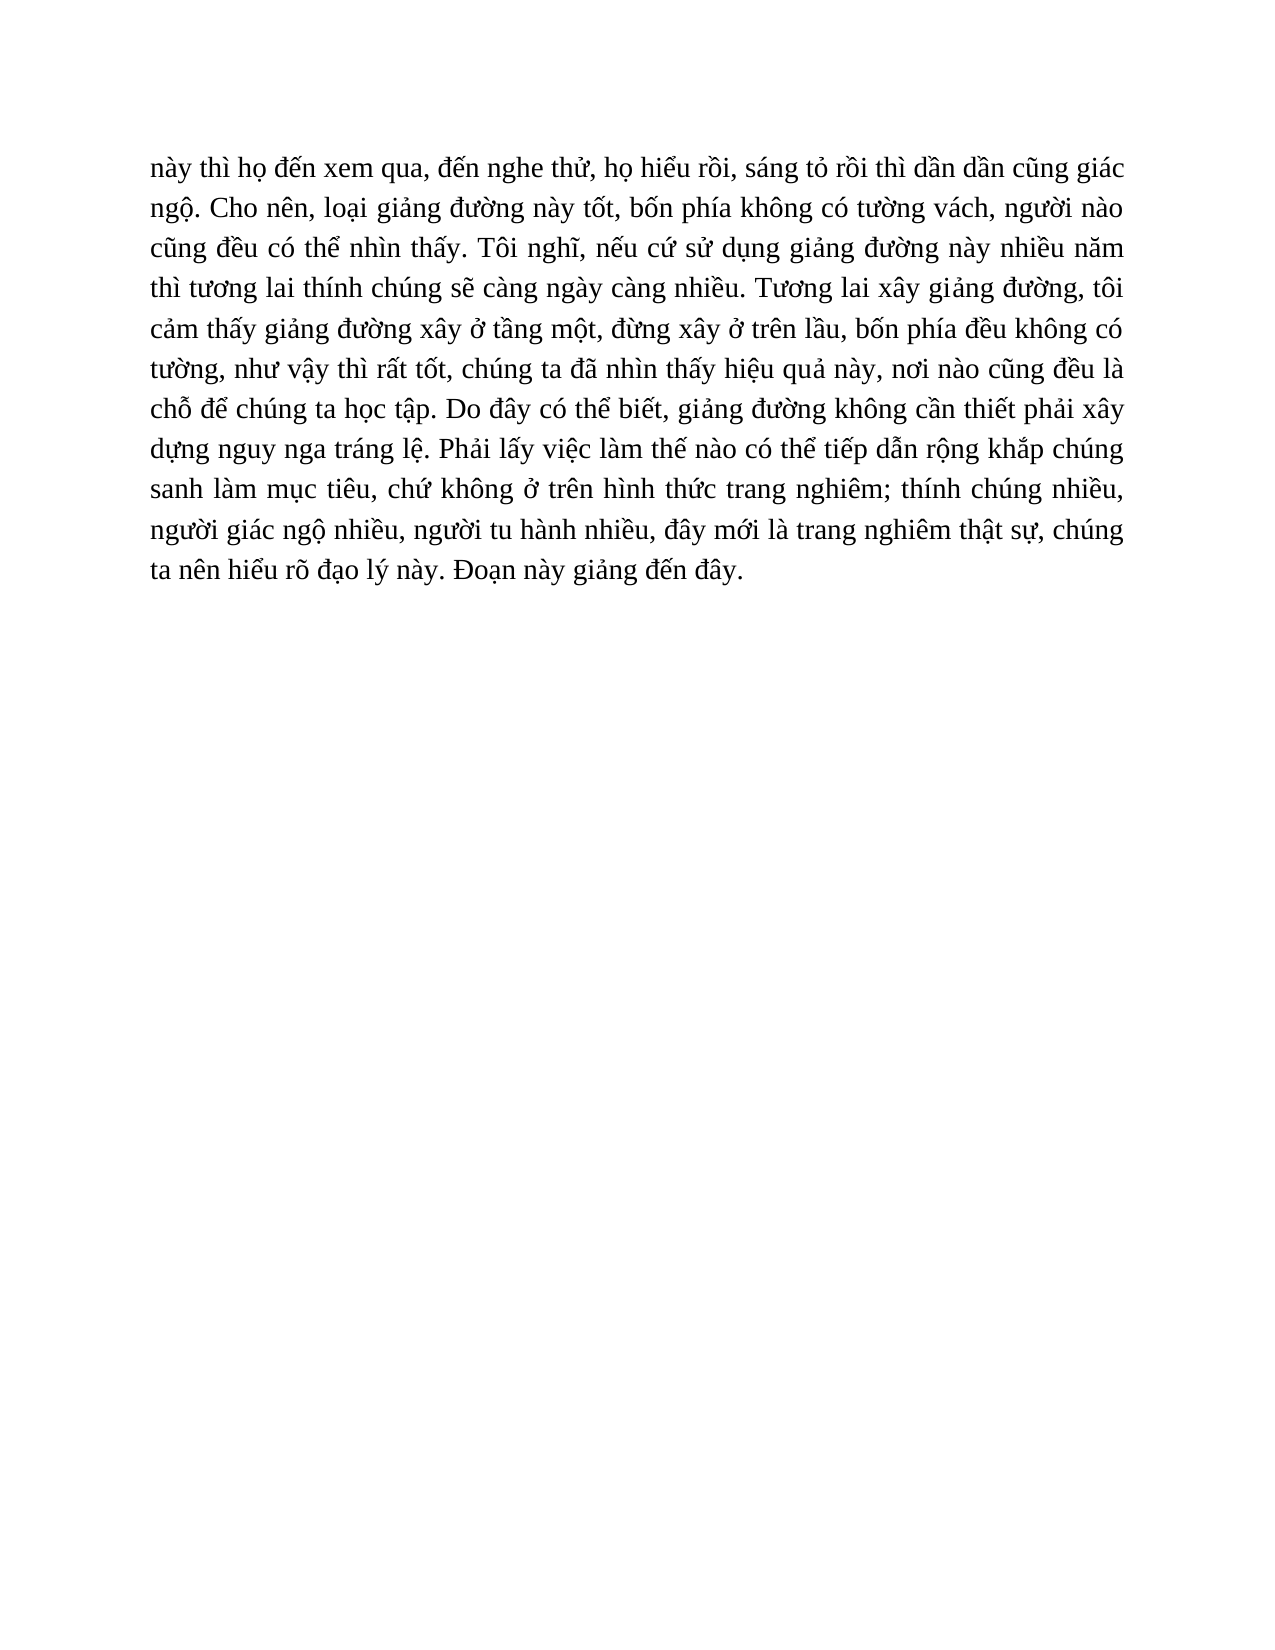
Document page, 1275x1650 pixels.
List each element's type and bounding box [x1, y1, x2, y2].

text [150, 150, 1125, 586]
